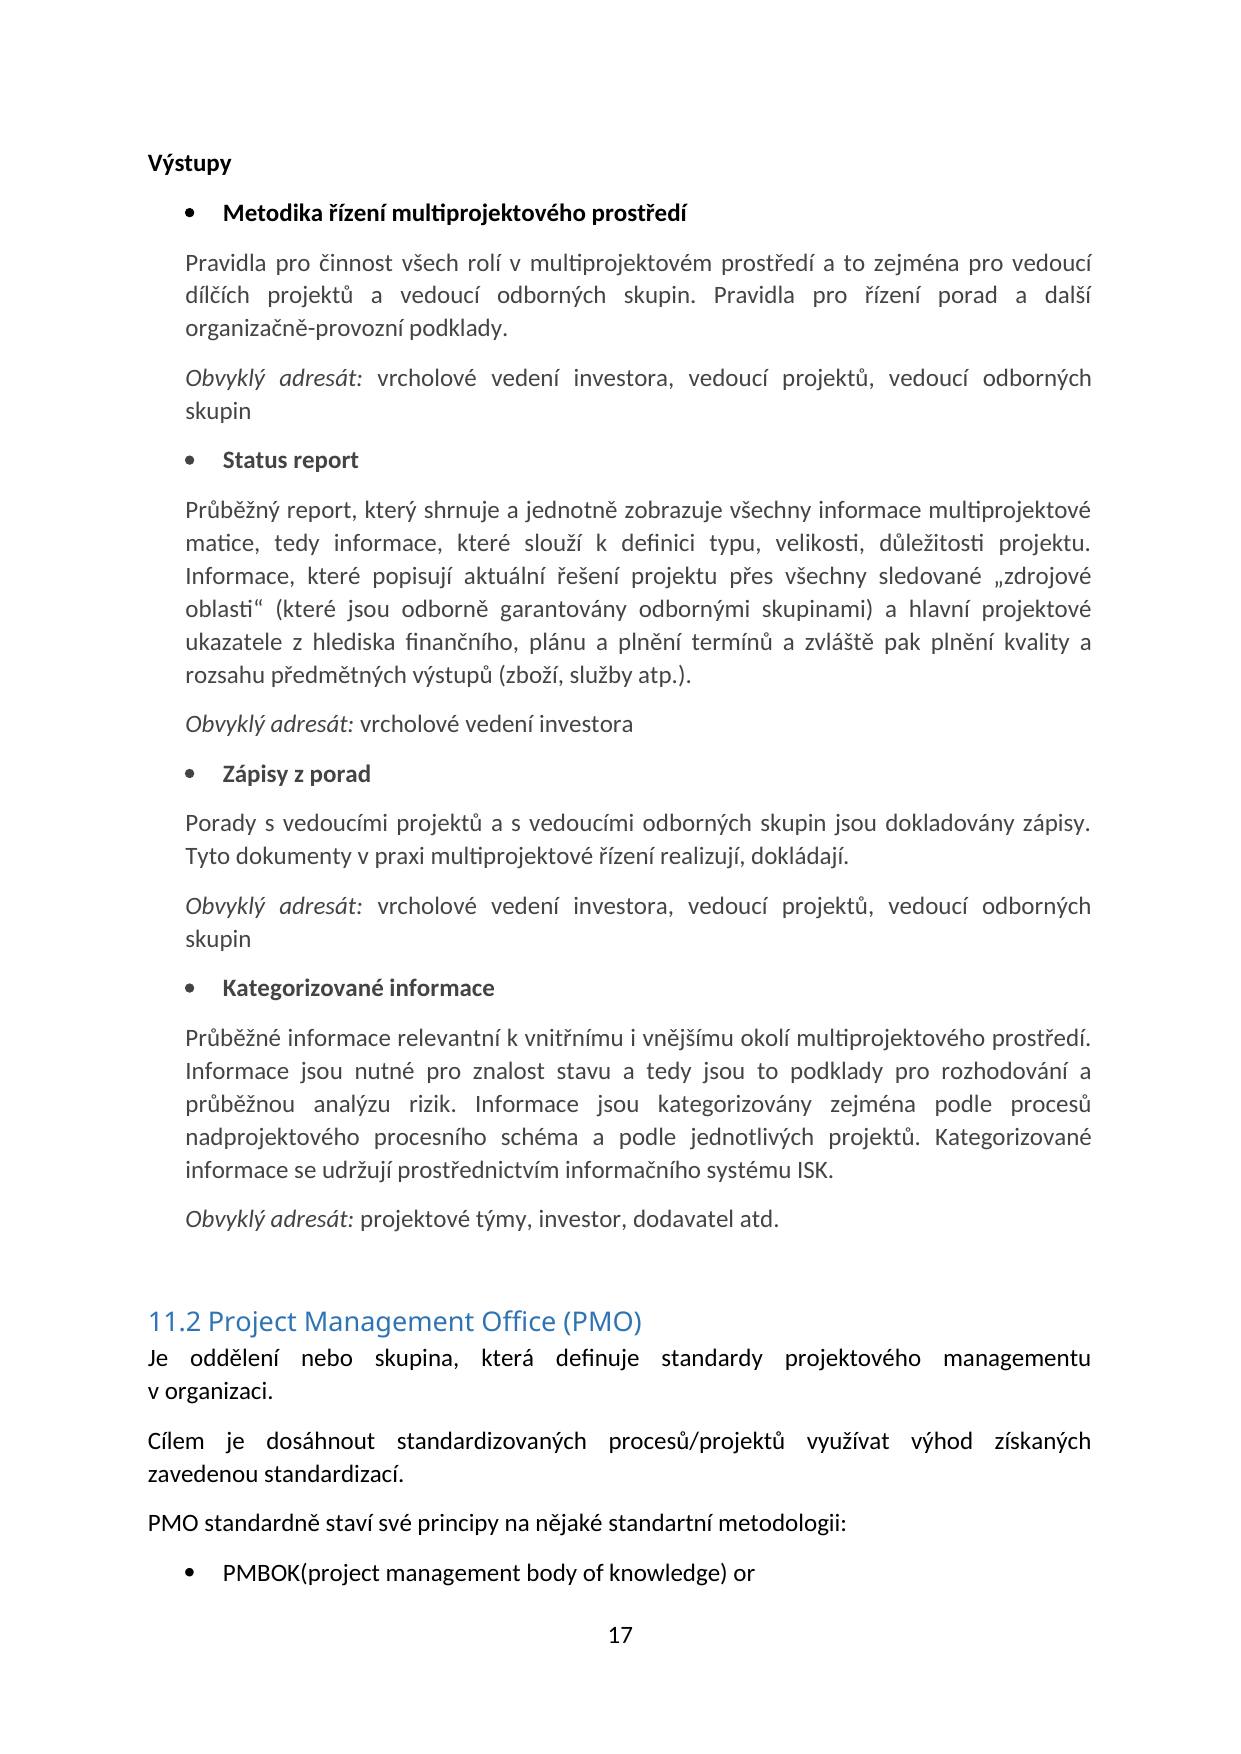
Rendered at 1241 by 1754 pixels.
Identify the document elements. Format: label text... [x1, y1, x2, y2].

text Je oddělení nebo skupina, která definuje standardy projektového managementu v organizaci. [148, 1342, 1093, 1406]
text Obvyklý adresát: vrcholové vedení investora, vedoucí projektů, vedoucí odborných skupin [185, 890, 1093, 953]
text Obvyklý adresát: vrcholové vedení investora, vedoucí projektů, vedoucí odborných skupin [185, 362, 1093, 426]
list Kategorizované informace [185, 973, 1093, 1003]
text Pravidla pro činnost všech rolí v multiprojektovém prostředí a to zejména pro vedoucí dílčích projektů a vedoucí odborných skupin. Pravidla pro řízení porad a další organizačně-provozní podklady. [185, 247, 1093, 343]
text Výstupy [148, 148, 1093, 178]
text Obvyklý adresát: projektové týmy, investor, dodavatel atd. [185, 1203, 1093, 1234]
text Průběžný report, který shrnuje a jednotně zobrazuje všechny informace multiprojektové matice, tedy informace, které slouží k definici typu, velikosti, důležitosti projektu. Informace, které popisují aktuální řešení projektu přes všechny sledované „zdrojové oblasti“ (které jsou odborně garantovány odbornými skupinami) a hlavní projektové ukazatele z hlediska finančního, plánu a plnění termínů a zvláště pak plnění kvality a rozsahu předmětných výstupů (zboží, služby atp.). [185, 494, 1093, 689]
text PMO standardně staví své principy na nějaké standartní metodologii: [148, 1507, 1093, 1538]
list PMBOK(project management body of knowledge) or [185, 1557, 1093, 1587]
text Porady s vedoucími projektů a s vedoucími odborných skupin jsou dokladovány zápisy. Tyto dokumenty v praxi multiprojektové řízení realizují, dokládají. [185, 808, 1093, 871]
list Metodika řízení multiprojektového prostředí [185, 197, 1093, 228]
list Status report [185, 445, 1093, 475]
subtitle Project Management Office (PMO) [148, 1303, 1093, 1339]
list Zápisy z porad [185, 758, 1093, 788]
text Obvyklý adresát: vrcholové vedení investora [185, 708, 1093, 739]
text Cílem je dosáhnout standardizovaných procesů/projektů využívat výhod získaných zavedenou standardizací. [148, 1425, 1093, 1488]
text Průběžné informace relevantní k vnitřnímu i vnějšímu okolí multiprojektového prostředí. Informace jsou nutné pro znalost stavu a tedy jsou to podklady pro rozhodování a průběžnou analýzu rizik. Informace jsou kategorizovány zejména podle procesů nadprojektového procesního schéma a podle jednotlivých projektů. Kategorizované informace se udržují prostřednictvím informačního systému ISK. [185, 1022, 1093, 1184]
